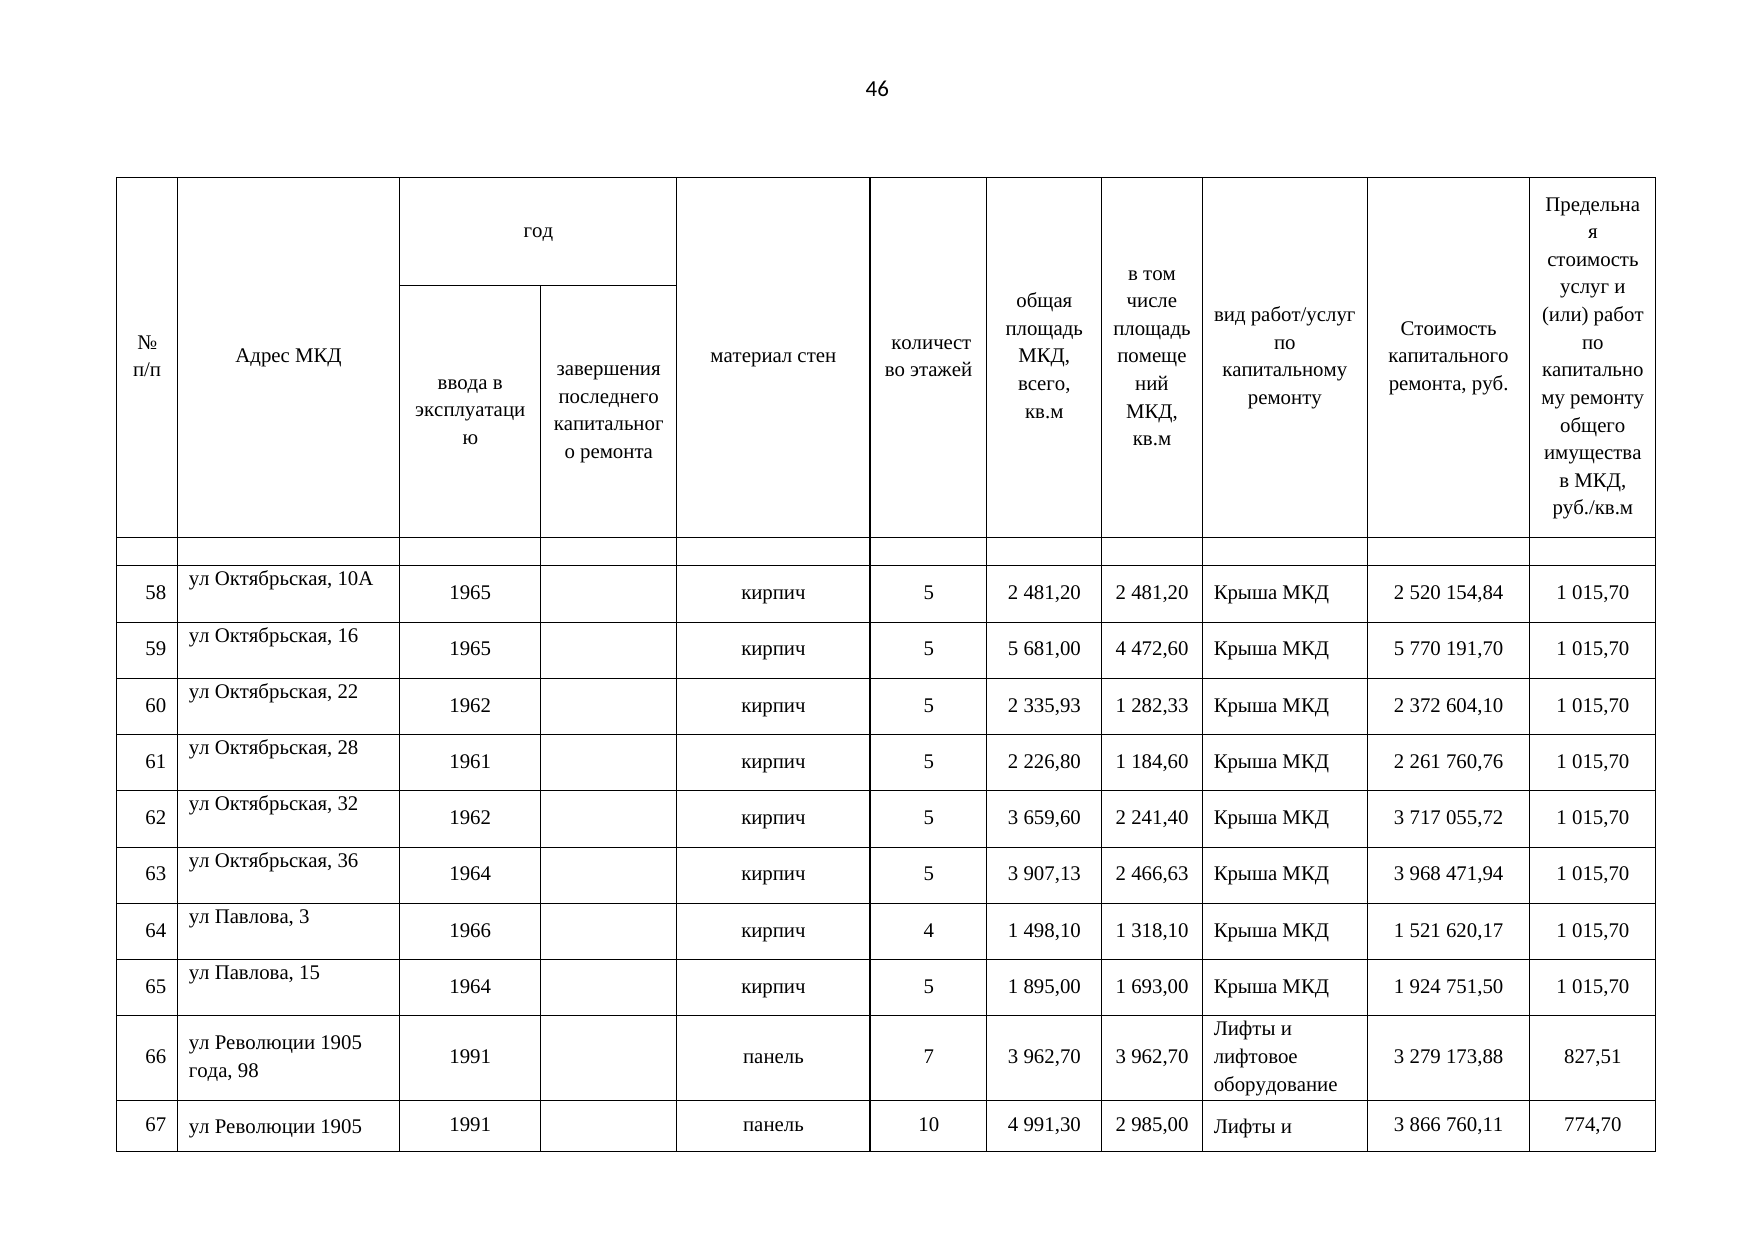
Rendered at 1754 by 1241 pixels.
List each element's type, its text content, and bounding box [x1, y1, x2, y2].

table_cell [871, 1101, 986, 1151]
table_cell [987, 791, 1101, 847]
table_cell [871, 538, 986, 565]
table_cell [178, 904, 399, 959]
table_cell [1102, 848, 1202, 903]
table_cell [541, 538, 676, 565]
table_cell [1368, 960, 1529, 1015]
table_cell ввода в эксплуатацию [400, 286, 540, 537]
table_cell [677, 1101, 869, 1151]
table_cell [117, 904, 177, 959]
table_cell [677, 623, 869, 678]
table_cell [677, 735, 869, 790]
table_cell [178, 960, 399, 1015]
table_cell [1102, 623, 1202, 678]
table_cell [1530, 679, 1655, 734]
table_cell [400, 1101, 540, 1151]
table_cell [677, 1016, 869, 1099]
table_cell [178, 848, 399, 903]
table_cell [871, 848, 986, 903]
table_header материал стен [677, 178, 869, 537]
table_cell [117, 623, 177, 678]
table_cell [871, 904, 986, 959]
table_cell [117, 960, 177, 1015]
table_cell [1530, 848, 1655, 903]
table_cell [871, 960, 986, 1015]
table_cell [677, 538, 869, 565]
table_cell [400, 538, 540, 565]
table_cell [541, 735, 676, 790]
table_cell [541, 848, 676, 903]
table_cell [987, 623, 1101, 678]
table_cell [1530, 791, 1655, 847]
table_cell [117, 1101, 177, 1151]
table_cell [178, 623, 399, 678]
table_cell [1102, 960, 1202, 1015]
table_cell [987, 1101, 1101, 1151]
table_header общая площадь МКД, всего, кв.м [987, 178, 1101, 537]
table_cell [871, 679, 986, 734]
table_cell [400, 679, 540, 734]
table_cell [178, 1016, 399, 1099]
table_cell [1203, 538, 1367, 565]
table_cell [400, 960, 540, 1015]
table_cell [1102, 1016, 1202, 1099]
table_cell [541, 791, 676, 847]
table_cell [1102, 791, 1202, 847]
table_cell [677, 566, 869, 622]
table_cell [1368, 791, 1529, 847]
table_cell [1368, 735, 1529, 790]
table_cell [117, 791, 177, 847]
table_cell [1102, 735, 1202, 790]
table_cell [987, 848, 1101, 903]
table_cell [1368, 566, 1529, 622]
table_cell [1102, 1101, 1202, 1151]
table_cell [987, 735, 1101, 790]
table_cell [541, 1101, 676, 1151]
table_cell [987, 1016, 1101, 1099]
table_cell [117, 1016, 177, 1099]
table_header Адрес МКД [178, 178, 399, 537]
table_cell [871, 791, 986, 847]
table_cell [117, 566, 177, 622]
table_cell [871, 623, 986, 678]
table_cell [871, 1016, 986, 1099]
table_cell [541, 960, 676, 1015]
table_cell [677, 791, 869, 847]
table_cell завершения последнего капитального ремонта [541, 286, 676, 537]
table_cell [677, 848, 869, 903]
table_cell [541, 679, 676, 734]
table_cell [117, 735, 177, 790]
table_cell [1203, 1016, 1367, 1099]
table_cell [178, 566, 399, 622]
table_header количество этажей [871, 178, 986, 537]
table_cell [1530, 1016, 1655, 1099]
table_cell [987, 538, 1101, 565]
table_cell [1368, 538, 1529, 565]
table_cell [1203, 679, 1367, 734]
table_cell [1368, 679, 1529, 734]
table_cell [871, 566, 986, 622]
table_header в том числе площадь помещений МКД, кв.м [1102, 178, 1202, 537]
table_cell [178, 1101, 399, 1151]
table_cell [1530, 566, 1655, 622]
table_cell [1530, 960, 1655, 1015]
table_header Стоимость капитального ремонта, руб. [1368, 178, 1529, 537]
table_header № п/п [117, 178, 177, 537]
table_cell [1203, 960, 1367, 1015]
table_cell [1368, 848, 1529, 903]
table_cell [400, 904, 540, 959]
table_header Предельная стоимость услуг и (или) работ по капитальному ремонту общего имущества в МКД, руб./кв.м [1530, 178, 1655, 537]
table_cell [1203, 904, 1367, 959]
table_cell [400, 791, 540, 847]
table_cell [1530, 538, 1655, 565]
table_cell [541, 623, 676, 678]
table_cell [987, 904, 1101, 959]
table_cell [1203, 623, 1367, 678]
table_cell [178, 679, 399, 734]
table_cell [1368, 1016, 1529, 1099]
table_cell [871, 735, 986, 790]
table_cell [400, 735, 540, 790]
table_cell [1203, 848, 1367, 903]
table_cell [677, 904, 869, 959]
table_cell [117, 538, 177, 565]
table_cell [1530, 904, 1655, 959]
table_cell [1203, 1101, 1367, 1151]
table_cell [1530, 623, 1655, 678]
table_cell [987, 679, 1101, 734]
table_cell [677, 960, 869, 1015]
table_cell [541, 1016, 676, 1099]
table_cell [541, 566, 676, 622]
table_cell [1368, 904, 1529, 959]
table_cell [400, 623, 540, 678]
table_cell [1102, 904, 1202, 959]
table_header вид работ/услуг по капитальному ремонту [1203, 178, 1367, 537]
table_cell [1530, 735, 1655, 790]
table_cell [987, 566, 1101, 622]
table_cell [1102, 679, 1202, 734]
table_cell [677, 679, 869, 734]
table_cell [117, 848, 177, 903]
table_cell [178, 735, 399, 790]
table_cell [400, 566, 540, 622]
table_header год [400, 178, 676, 285]
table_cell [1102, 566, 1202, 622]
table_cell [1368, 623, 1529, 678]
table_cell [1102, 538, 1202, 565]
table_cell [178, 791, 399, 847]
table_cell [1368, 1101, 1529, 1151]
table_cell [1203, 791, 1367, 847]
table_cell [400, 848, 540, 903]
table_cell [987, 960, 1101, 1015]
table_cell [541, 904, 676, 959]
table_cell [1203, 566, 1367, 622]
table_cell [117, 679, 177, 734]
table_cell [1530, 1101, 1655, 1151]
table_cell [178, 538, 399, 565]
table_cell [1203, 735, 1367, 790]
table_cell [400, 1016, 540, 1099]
